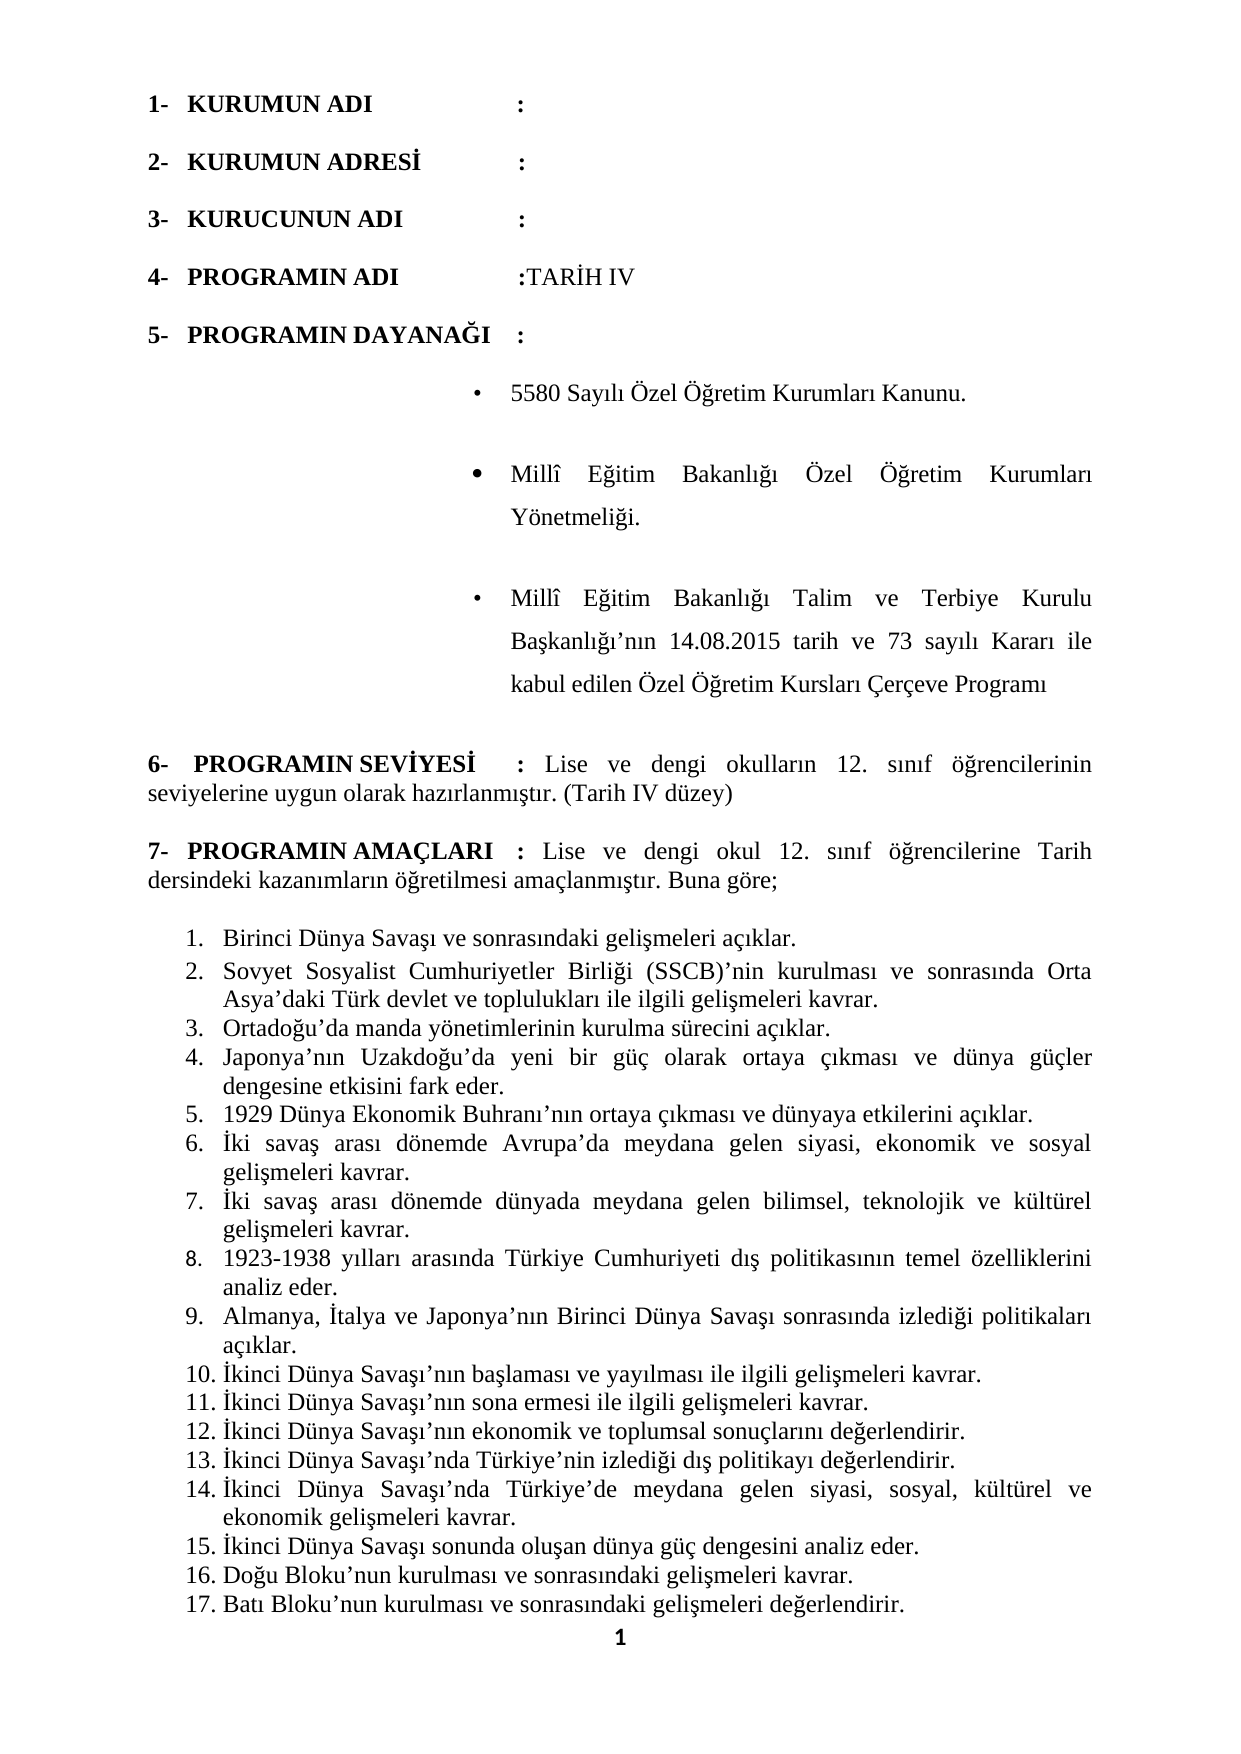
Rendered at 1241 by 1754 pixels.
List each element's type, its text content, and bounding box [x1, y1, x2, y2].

list İkinci Dünya Savaşı’nın ekonomik ve toplumsal sonuçlarını değerlendirir. [185, 1416, 1092, 1445]
text 2- KURUMUN ADRESİ : [148, 147, 1092, 175]
list 1923-1938 yılları arasında Türkiye Cumhuriyeti dış politikasının temel özelliklerini analiz eder. [185, 1243, 1092, 1301]
text 7- PROGRAMIN AMAÇLARI : Lise ve dengi okul 12. sınıf öğrencilerine Tarih dersindeki kazanımların öğretilmesi amaçlanmıştır. Buna göre; [148, 836, 1092, 894]
list İki savaş arası dönemde Avrupa’da meydana gelen siyasi, ekonomik ve sosyal gelişmeleri kavrar. [185, 1128, 1092, 1186]
list Batı Bloku’nun kurulması ve sonrasındaki gelişmeleri değerlendirir. [185, 1589, 1092, 1617]
list Sovyet Sosyalist Cumhuriyetler Birliği (SSCB)’nin kurulması ve sonrasında Orta Asya’daki Türk devlet ve toplulukları ile ilgili gelişmeleri kavrar. [185, 956, 1092, 1013]
list Japonya’nın Uzakdoğu’da yeni bir güç olarak ortaya çıkması ve dünya güçler dengesine etkisini fark eder. [185, 1042, 1092, 1099]
list İkinci Dünya Savaşı’nın sona ermesi ile ilgili gelişmeleri kavrar. [185, 1387, 1092, 1416]
list Doğu Bloku’nun kurulması ve sonrasındaki gelişmeleri kavrar. [185, 1560, 1092, 1589]
text 4- PROGRAMIN ADI :TARİH IV [148, 262, 1092, 291]
subtitle 5580 Sayılı Özel Öğretim Kurumları Kanunu. [473, 378, 1092, 407]
list İkinci Dünya Savaşı’nda Türkiye’de meydana gelen siyasi, sosyal, kültürel ve ekonomik gelişmeleri kavrar. [185, 1474, 1092, 1531]
text 3- KURUCUNUN ADI : [148, 204, 1092, 233]
list İkinci Dünya Savaşı sonunda oluşan dünya güç dengesini analiz eder. [185, 1531, 1092, 1560]
text 6- PROGRAMIN SEVİYESİ : Lise ve dengi okulların 12. sınıf öğrencilerinin seviyelerine uygun olarak hazırlanmıştır. (Tarih IV düzey) [148, 749, 1092, 807]
list Almanya, İtalya ve Japonya’nın Birinci Dünya Savaşı sonrasında izlediği politikaları açıklar. [185, 1301, 1092, 1359]
list İkinci Dünya Savaşı’nda Türkiye’nin izlediği dış politikayı değerlendirir. [185, 1445, 1092, 1474]
subtitle Millî Eğitim Bakanlığı Talim ve Terbiye Kurulu Başkanlığı’nın 14.08.2015 tarih ve 73 sayılı Kararı ile kabul edilen Özel Öğretim Kursları Çerçeve Programı [473, 583, 1092, 698]
list Ortadoğu’da manda yönetimlerinin kurulma sürecini açıklar. [185, 1013, 1092, 1042]
list İkinci Dünya Savaşı’nın başlaması ve yayılması ile ilgili gelişmeleri kavrar. [185, 1359, 1092, 1387]
text 5- PROGRAMIN DAYANAĞI : [148, 320, 1092, 349]
list İki savaş arası dönemde dünyada meydana gelen bilimsel, teknolojik ve kültürel gelişmeleri kavrar. [185, 1186, 1092, 1243]
subtitle Millî Eğitim Bakanlığı Özel Öğretim Kurumları Yönetmeliği. [473, 459, 1092, 531]
list 1929 Dünya Ekonomik Buhranı’nın ortaya çıkması ve dünyaya etkilerini açıklar. [185, 1099, 1092, 1128]
list Birinci Dünya Savaşı ve sonrasındaki gelişmeleri açıklar. [185, 923, 1092, 952]
text 1- KURUMUN ADI : [148, 89, 1092, 117]
